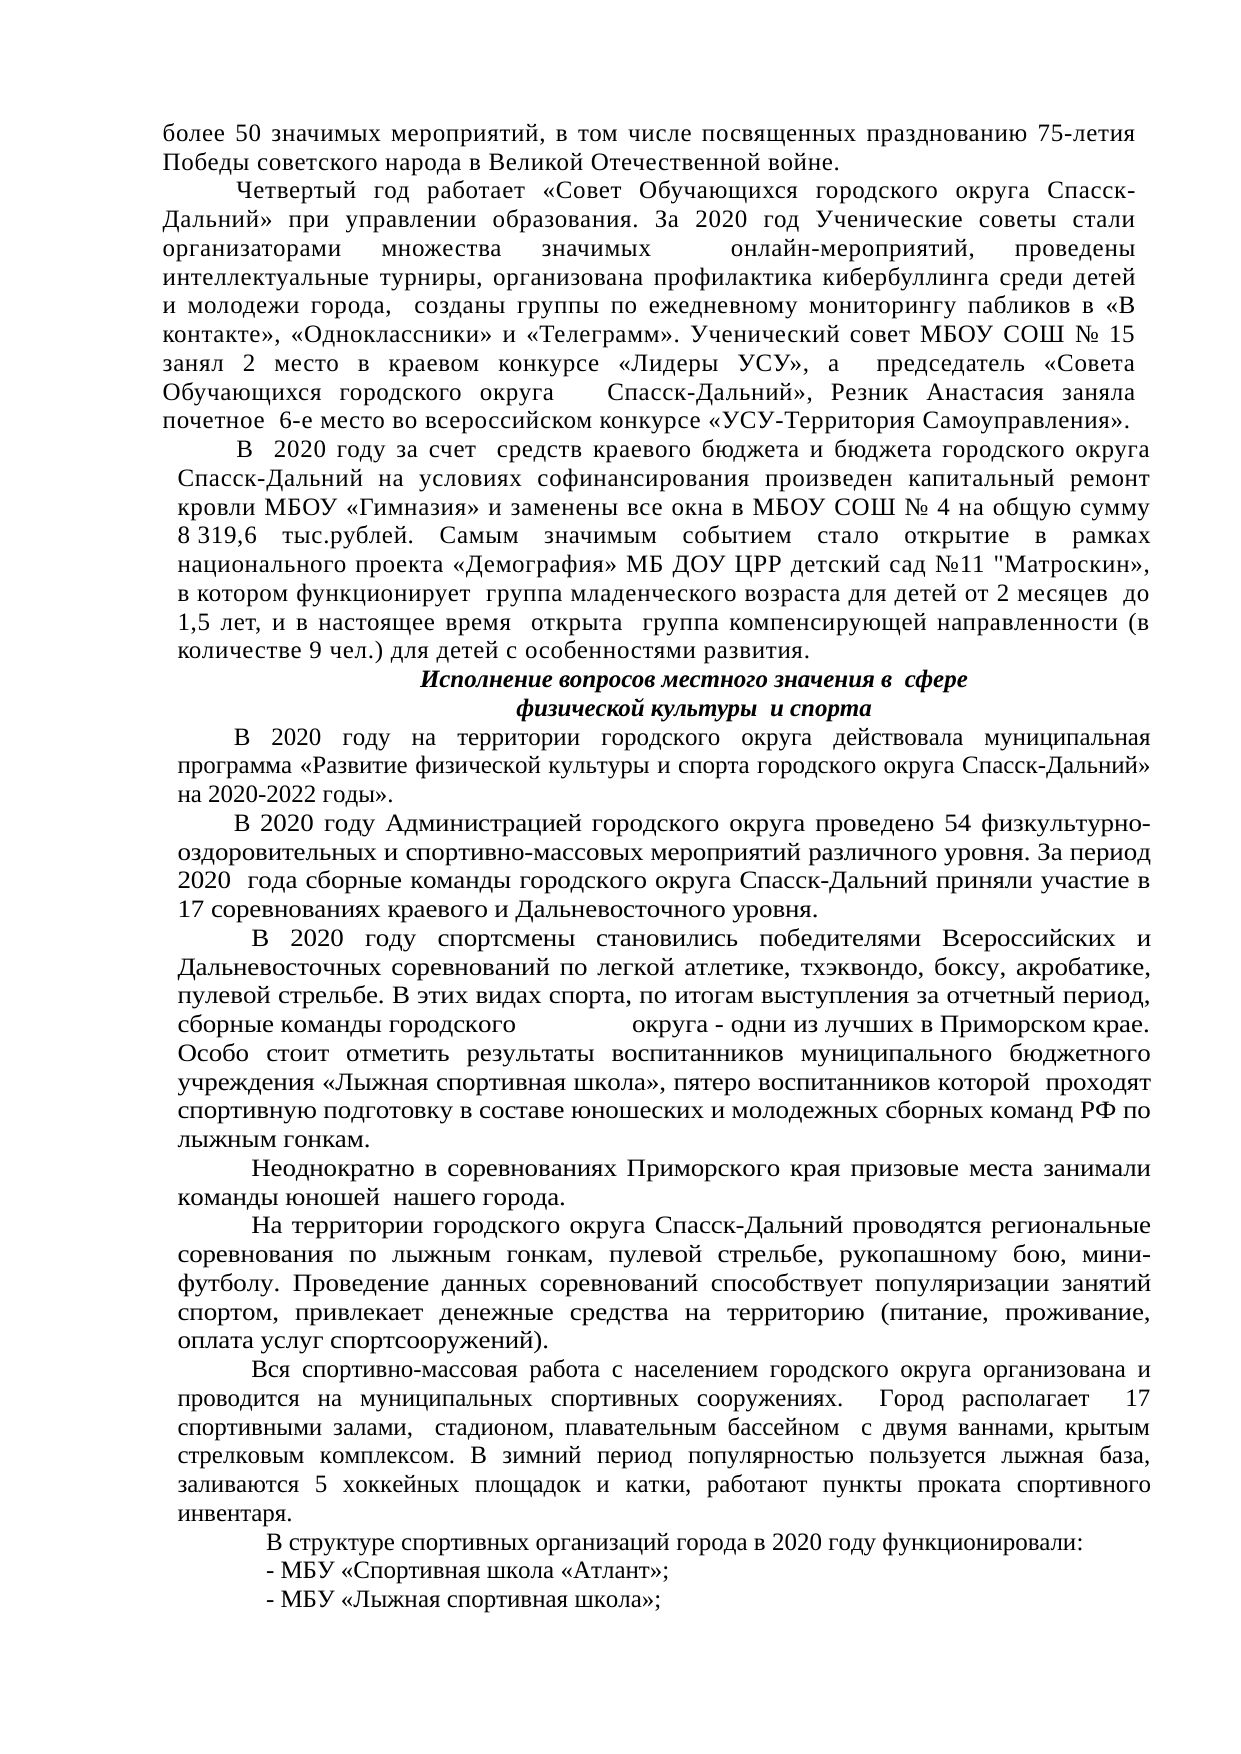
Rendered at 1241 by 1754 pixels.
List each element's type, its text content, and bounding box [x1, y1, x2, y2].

text На территории городского округа Спасск-Дальний проводятся региональные соревнования по лыжным гонкам, пулевой стрельбе, рукопашному бою, мини-футболу. Проведение данных соревнований способствует популяризации занятий спортом, привлекает денежные средства на территорию (питание, проживание, оплата услуг спортсооружений). [177, 1211, 1152, 1354]
text Неоднократно в соревнованиях Приморского края призовые места занимали команды юношей нашего города. [177, 1153, 1152, 1211]
text В 2020 году за счет средств краевого бюджета и бюджета городского округа Спасск-Дальний на условиях софинансирования произведен капитальный ремонт кровли МБОУ «Гимназия» и заменены все окна в МБОУ СОШ № 4 на общую сумму 8 319,6 тыс.рублей. Самым значимым событием стало открытие в рамках национального проекта «Демография» МБ ДОУ ЦРР детский сад №11 "Матроскин», в котором функционирует группа младенческого возраста для детей от 2 месяцев до 1,5 лет, и в настоящее время открыта группа компенсирующей направленности (в количестве 9 чел.) для детей с особенностями развития. [177, 434, 1152, 664]
text Четвертый год работает «Совет Обучающихся городского округа Спасск-Дальний» при управлении образования. За 2020 год Ученические советы стали организаторами множества значимых онлайн-мероприятий, проведены интеллектуальные турниры, организована профилактика кибербуллинга среди детей и молодежи города, созданы группы по ежедневному мониторингу пабликов в «В контакте», «Одноклассники» и «Телеграмм». Ученический совет МБОУ СОШ № 15 занял 2 место в краевом конкурсе «Лидеры УСУ», а председатель «Совета Обучающихся городского округа Спасск-Дальний», Резник Анастасия заняла почетное 6-е место во всероссийском конкурсе «УСУ-Территория Самоуправления». [162, 176, 1137, 434]
text Исполнение вопросов местного значения в сфере [177, 664, 1152, 693]
text В структуре спортивных организаций города в 2020 году функционировали: [177, 1527, 1152, 1556]
text В 2020 году на территории городского округа действовала муниципальная программа «Развитие физической культуры и спорта городского округа Спасск-Дальний» на 2020-2022 годы». [177, 722, 1152, 808]
text В 2020 году Администрацией городского округа проведено 54 физкультурно-оздоровительных и спортивно-массовых мероприятий различного уровня. За период 2020 года сборные команды городского округа Спасск-Дальний приняли участие в 17 соревнованиях краевого и Дальневосточного уровня. [177, 808, 1152, 923]
text - МБУ «Спортивная школа «Атлант»; [177, 1556, 1152, 1584]
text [162, 118, 1137, 176]
text - МБУ «Лыжная спортивная школа»; [177, 1584, 1152, 1613]
text Вся спортивно-массовая работа с населением городского округа организована и проводится на муниципальных спортивных сооружениях. Город располагает 17 спортивными залами, стадионом, плавательным бассейном с двумя ваннами, крытым стрелковым комплексом. В зимний период популярностью пользуется лыжная база, заливаются 5 хоккейных площадок и катки, работают пункты проката спортивного инвентаря. [177, 1354, 1152, 1527]
text физической культуры и спорта [177, 693, 1152, 722]
text В 2020 году спортсмены становились победителями Всероссийских и Дальневосточных соревнований по легкой атлетике, тхэквондо, боксу, акробатике, пулевой стрельбе. В этих видах спорта, по итогам выступления за отчетный период, сборные команды городского округа - одни из лучших в Приморском крае. Особо стоит отметить результаты воспитанников муниципального бюджетного учреждения «Лыжная спортивная школа», пятеро воспитанников которой проходят спортивную подготовку в составе юношеских и молодежных сборных команд РФ по лыжным гонкам. [177, 923, 1152, 1153]
